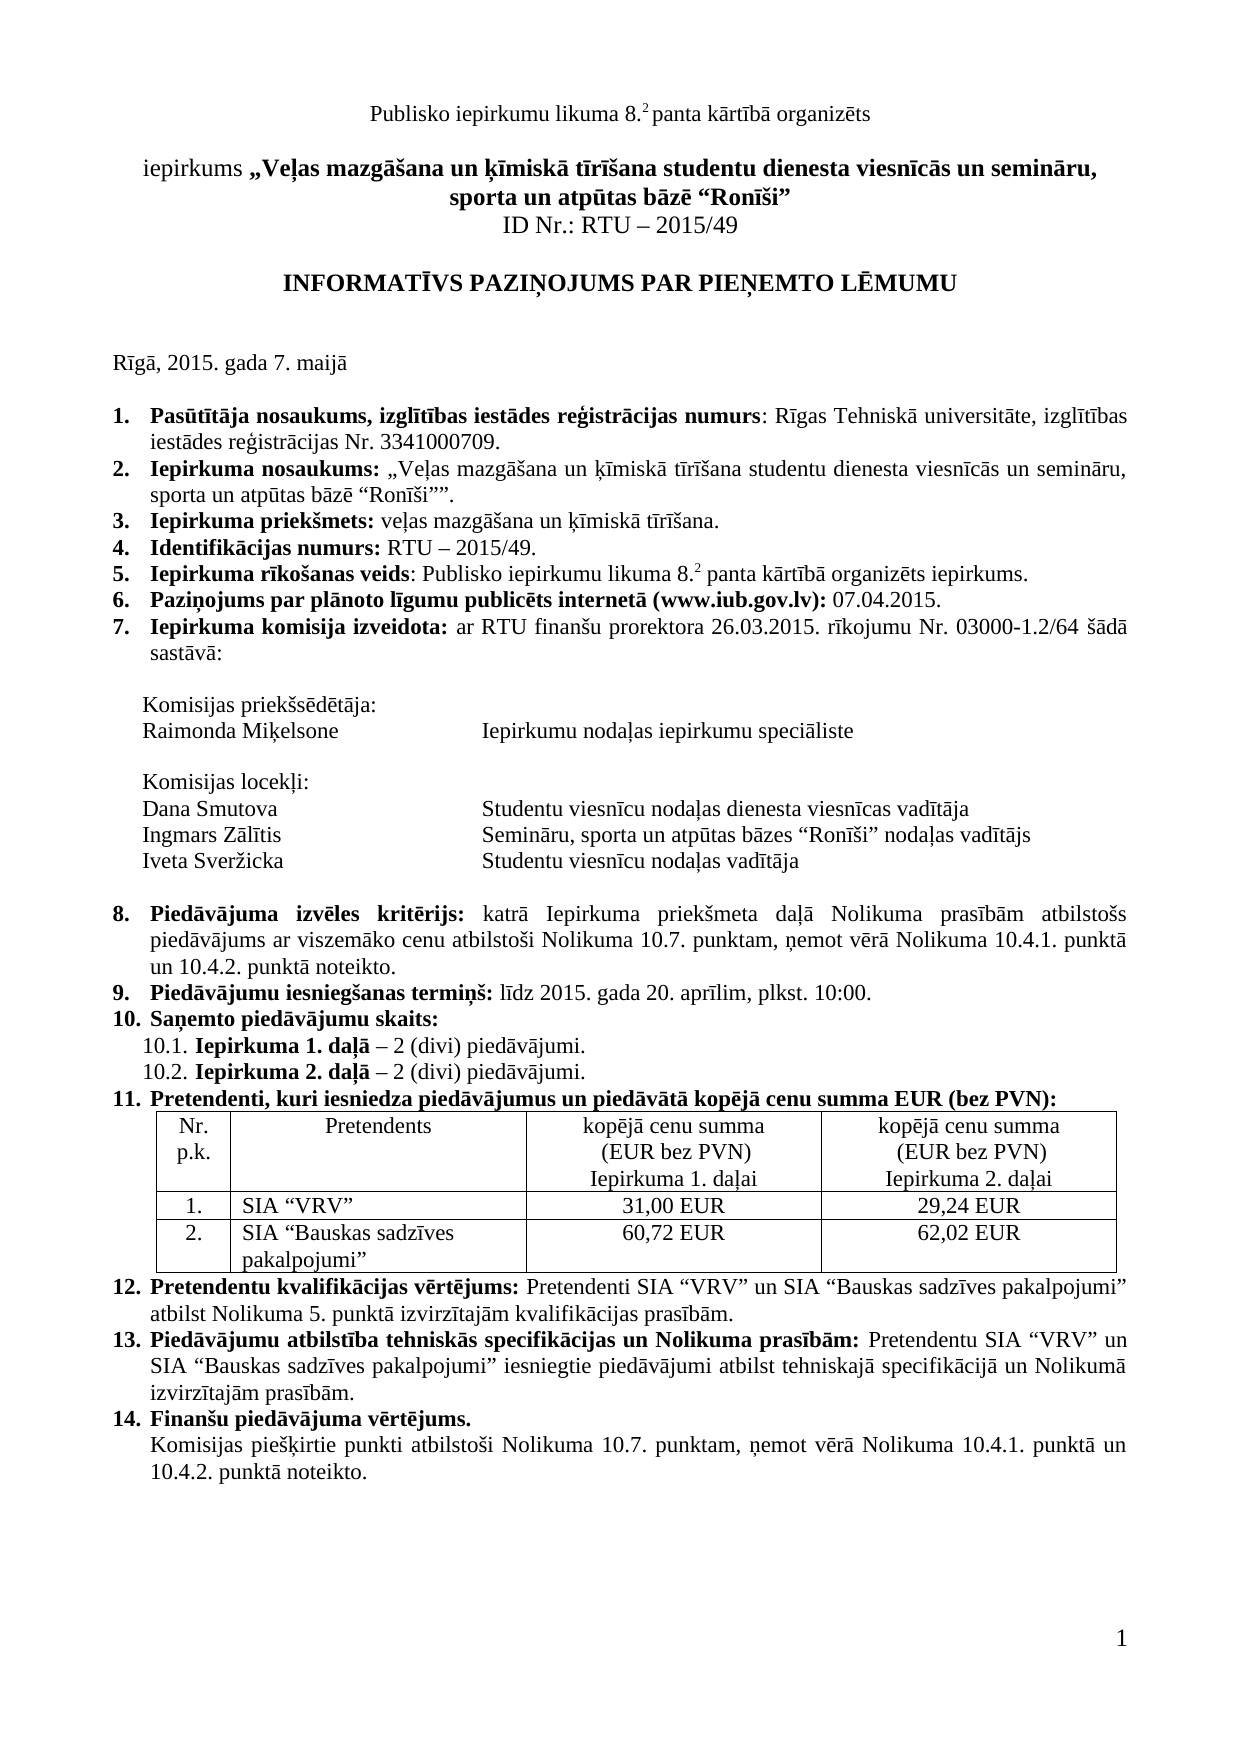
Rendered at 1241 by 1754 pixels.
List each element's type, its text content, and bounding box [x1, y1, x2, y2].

text Dana Smutova Studentu viesnīcu nodaļas dienesta viesnīcas vadītāja [127, 795, 1128, 821]
table_header Pretendents [231, 1112, 526, 1191]
list par plānoto publicēts internetā (www.iub.gov.lv): 07.04.2015. [112, 587, 1128, 613]
list Identifikācijas numurs: RTU – 2015/49. [112, 534, 1128, 560]
table_cell 1. [157, 1192, 230, 1218]
list Saņemto piedāvājumu skaits: [112, 1006, 1128, 1032]
list Iepirkuma 2. daļā – 2 (divi) piedāvājumi. [142, 1058, 1128, 1084]
text Publisko iepirkumu likuma 8.2 panta kārtībā organizēts [112, 100, 1128, 127]
text Komisijas priekšsēdētāja: [127, 691, 1128, 717]
table_header kopējā cenu summa (EUR bez PVN) Iepirkuma 2. daļai [822, 1112, 1116, 1191]
list Iepirkuma rīkošanas veids: Publisko iepirkumu likuma 8.2 panta kārtībā organizēts iepirkums. [112, 560, 1128, 587]
table_cell 62,02 EUR [822, 1220, 1116, 1272]
list Iepirkuma priekšmets: veļas mazgāšana un ķīmiskā tīrīšana. [112, 507, 1128, 534]
table_header Nr. p.k. [157, 1112, 230, 1191]
list Iepirkuma komisija izveidota: ar RTU finanšu prorektora 26.03.2015. rīkojumu Nr. 03000-1.2/64 šādā sastāvā: [112, 613, 1128, 666]
table_cell 31,00 EUR [527, 1192, 821, 1218]
list Pasūtītāja nosaukums, izglītības iestādes reģistrācijas numurs: Rīgas Tehniskā universitāte, izglītības iestādes reģistrācijas Nr. 3341000709. [112, 402, 1128, 455]
list Piedāvājumu atbilstība tehniskās specifikācijas un Nolikuma prasībām: Pretendentu SIA “VRV” un SIA “Bauskas sadzīves pakalpojumi” iesniegtie piedāvājumi atbilst tehniskajā specifikācijā un Nolikumā izvirzītajām prasībām. [112, 1326, 1128, 1405]
text Komisijas locekļi: [127, 768, 1128, 795]
text Rīgā, 2015. gada 7. maijā [112, 349, 1128, 376]
table_cell SIA “VRV” [231, 1192, 526, 1218]
text Iveta Sveržicka Studentu viesnīcu nodaļas vadītāja [127, 847, 1128, 874]
list Iepirkuma 1. daļā – 2 (divi) piedāvājumi. [142, 1032, 1128, 1058]
text ID Nr.: RTU – 2015/49 [112, 210, 1128, 239]
list Piedāvājuma izvēles kritērijs: katrā Iepirkuma priekšmeta daļā Nolikuma prasībām atbilstošs piedāvājums ar viszemāko cenu atbilstoši Nolikuma 10.7. punktam, ņemot vērā Nolikuma 10.4.1. punktā un 10.4.2. punktā noteikto. [112, 900, 1128, 979]
text INFORMATĪVS PAZIŅOJUMS PAR PIEŅEMTO LĒMUMU [112, 268, 1128, 297]
table_cell 29,24 EUR [822, 1192, 1116, 1218]
text iepirkums „Veļas mazgāšana un ķīmiskā tīrīšana studentu dienesta viesnīcās un semināru, sporta un atpūtas bāzē “Ronīši” [112, 153, 1128, 210]
text Ingmars Zālītis Semināru, sporta un atpūtas bāzes “Ronīši” nodaļas vadītājs [127, 821, 1128, 847]
list Piedāvājumu iesniegšanas termiņš: līdz 2015. gada 20. aprīlim, plkst. 10:00. [112, 979, 1128, 1006]
list Pretendentu kvalifikācijas vērtējums: Pretendenti SIA “VRV” un SIA “Bauskas sadzīves pakalpojumi” atbilst Nolikuma 5. punktā izvirzītajām kvalifikācijas prasībām. [112, 1273, 1128, 1326]
text Raimonda Miķelsone Iepirkumu nodaļas iepirkumu speciāliste [127, 717, 1128, 743]
list Finanšu piedāvājuma vērtējums. [112, 1405, 1128, 1431]
list Iepirkuma nosaukums: „Veļas mazgāšana un ķīmiskā tīrīšana studentu dienesta viesnīcās un semināru, sporta un atpūtas bāzē “Ronīši””. [112, 455, 1128, 507]
list Pretendenti, kuri iesniedza piedāvājumus un piedāvātā kopējā cenu summa EUR (bez PVN): [112, 1084, 1128, 1111]
table_header kopējā cenu summa (EUR bez PVN) Iepirkuma 1. daļai [527, 1112, 821, 1191]
text Komisijas piešķirtie punkti atbilstoši Nolikuma 10.7. punktam, ņemot vērā Nolikuma 10.4.1. punktā un 10.4.2. punktā noteikto. [150, 1431, 1128, 1484]
table_cell SIA “Bauskas sadzīves pakalpojumi” [231, 1220, 526, 1272]
table_cell 60,72 EUR [527, 1220, 821, 1272]
table_cell 2. [157, 1220, 230, 1272]
